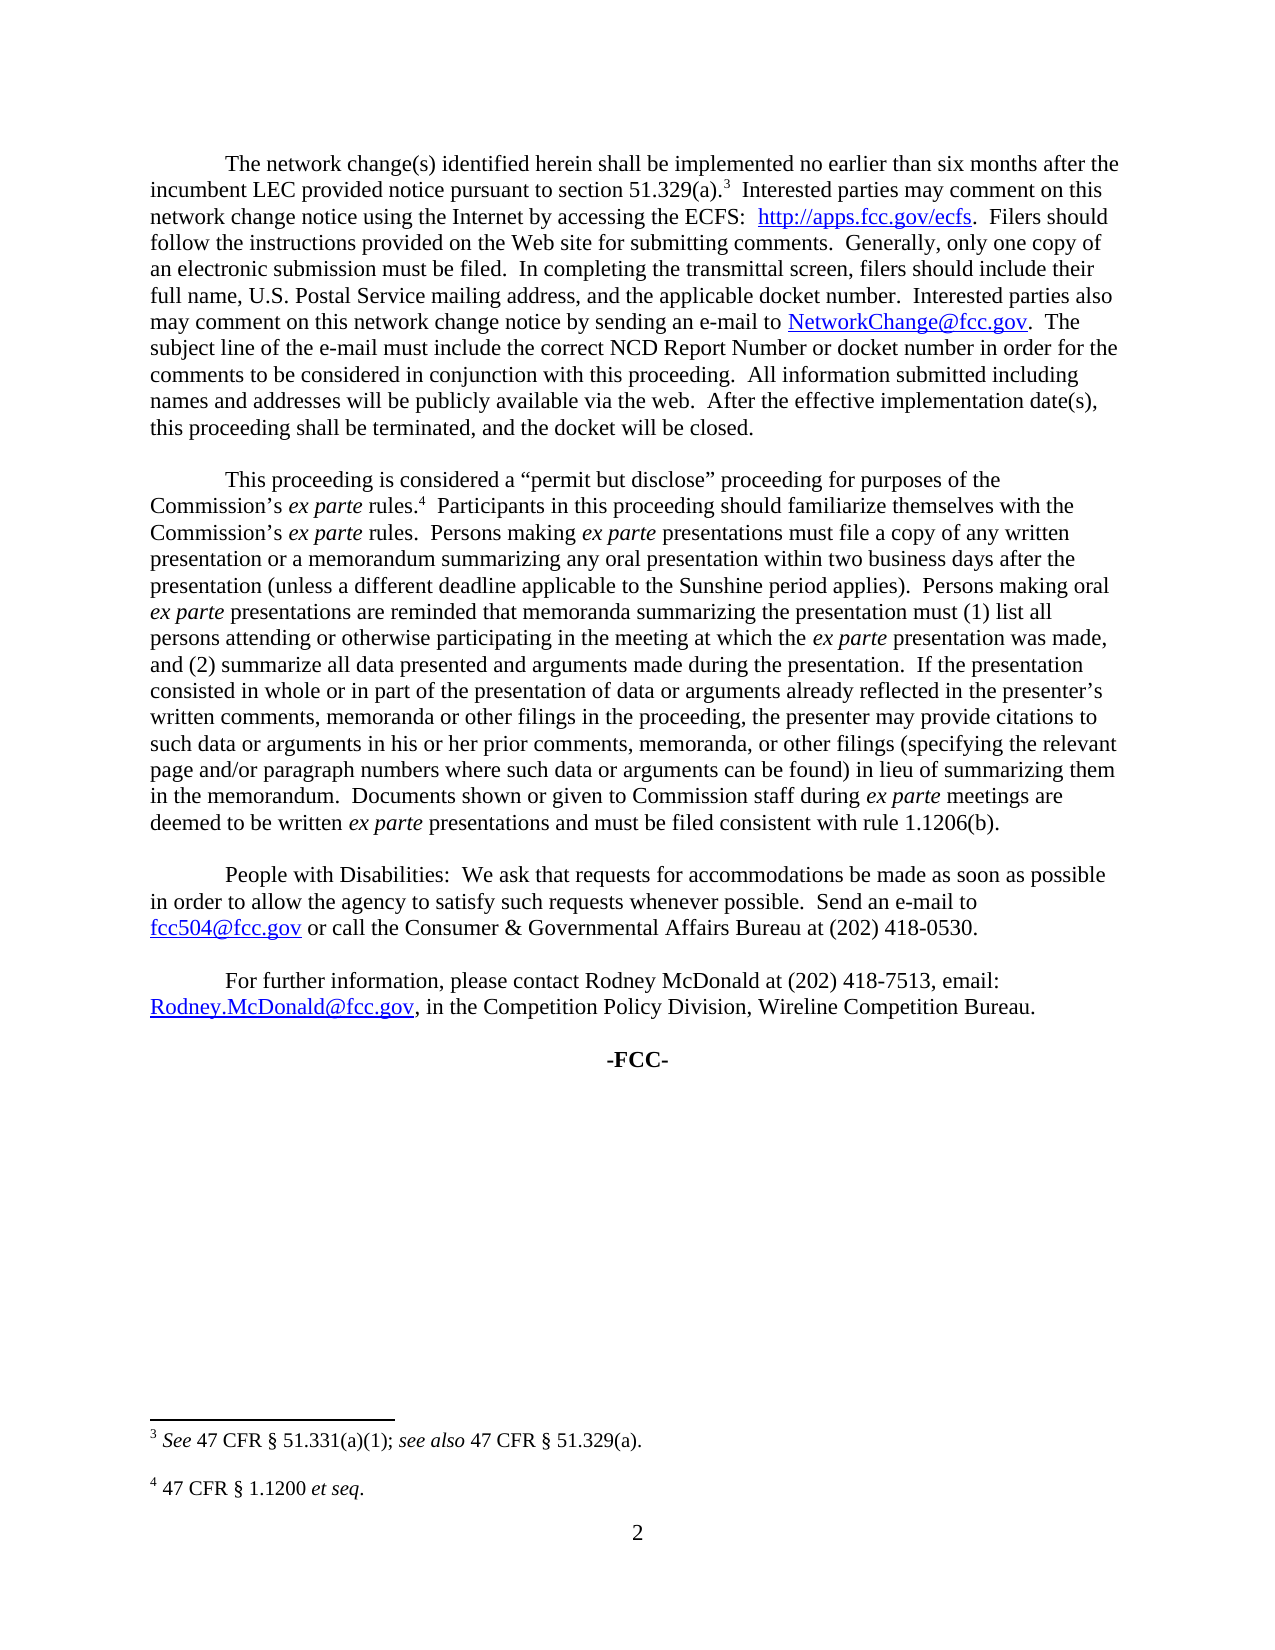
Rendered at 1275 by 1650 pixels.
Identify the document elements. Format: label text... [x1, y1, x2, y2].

text -FCC- [150, 1046, 1125, 1072]
text People with Disabilities: We ask that requests for accommodations be made as soon as possible in order to allow the agency to satisfy such requests whenever possible. Send an e-mail to fcc504@fcc.gov or call the Consumer & Governmental Affairs Bureau at (202) 418-0530. [150, 862, 1125, 941]
text The network change(s) identified herein shall be implemented no earlier than six months after the incumbent LEC provided notice pursuant to section 51.329(a). Interested parties may comment on this network change notice using the Internet by accessing the ECFS: http://apps.fcc.gov/ecfs. Filers should follow the instructions provided on the Web site for submitting comments. Generally, only one copy of an electronic submission must be filed. In completing the transmittal screen, filers should include their full name, U.S. Postal Service mailing address, and the applicable docket number. Interested parties also may comment on this network change notice by sending an e-mail to NetworkChange@fcc.gov. The subject line of the e-mail must include the correct NCD Report Number or docket number in order for the comments to be considered in conjunction with this proceeding. All information submitted including names and addresses will be publicly available via the web. After the effective implementation date(s), this proceeding shall be terminated, and the docket will be closed. [150, 150, 1125, 440]
text For further information, please contact Rodney McDonald at (202) 418-7513, email: Rodney.McDonald@fcc.gov, in the Competition Policy Division, Wireline Competition Bureau. [150, 967, 1125, 1020]
text This proceeding is considered a “permit but disclose” proceeding for purposes of the Commission’s ex parte rules. Participants in this proceeding should familiarize themselves with the Commission’s ex parte rules. Persons making ex parte presentations must file a copy of any written presentation or a memorandum summarizing any oral presentation within two business days after the presentation (unless a different deadline applicable to the Sunshine period applies). Persons making oral ex parte presentations are reminded that memoranda summarizing the presentation must (1) list all persons attending or otherwise participating in the meeting at which the ex parte presentation was made, and (2) summarize all data presented and arguments made during the presentation. If the presentation consisted in whole or in part of the presentation of data or arguments already reflected in the presenter’s written comments, memoranda or other filings in the proceeding, the presenter may provide citations to such data or arguments in his or her prior comments, memoranda, or other filings (specifying the relevant page and/or paragraph numbers where such data or arguments can be found) in lieu of summarizing them in the memorandum. Documents shown or given to Commission staff during ex parte meetings are deemed to be written ex parte presentations and must be filed consistent with rule 1.1206(b). [150, 466, 1125, 835]
